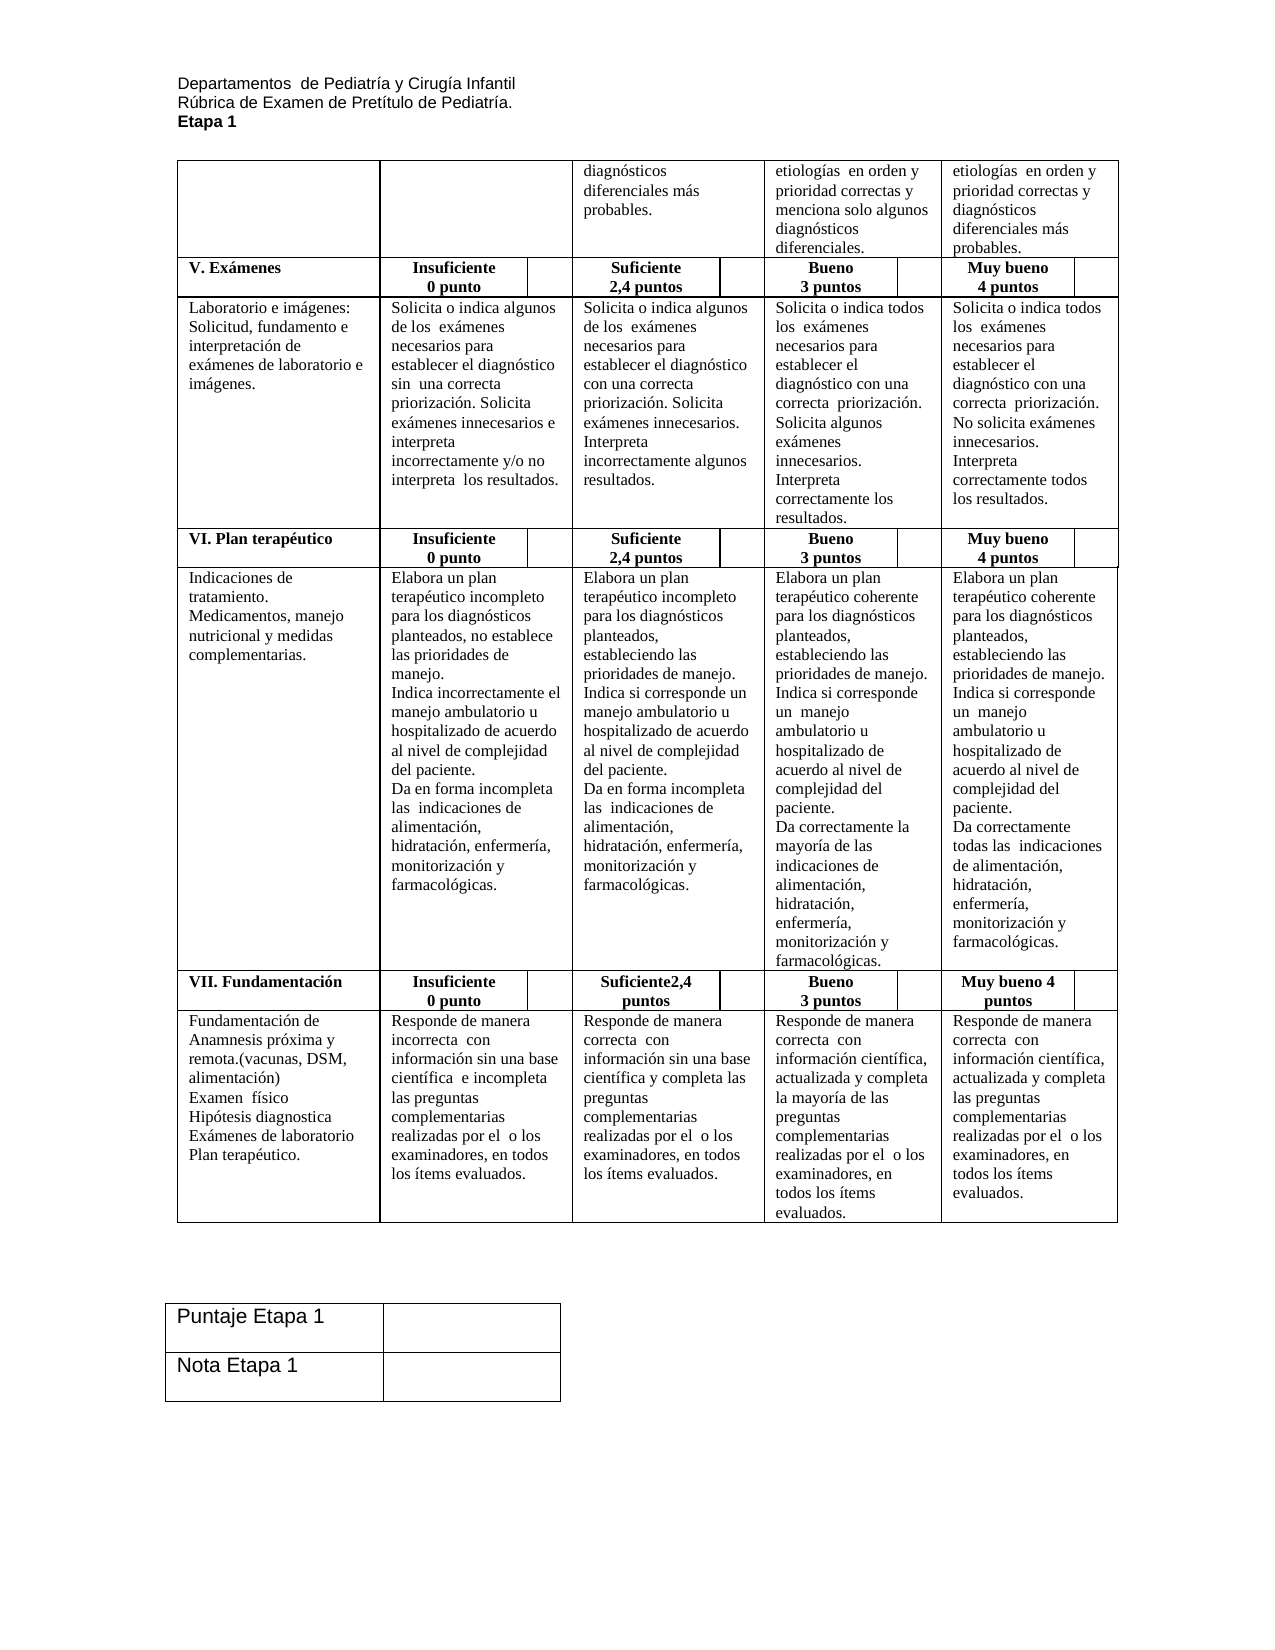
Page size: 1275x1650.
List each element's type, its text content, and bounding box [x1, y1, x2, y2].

table_cell [721, 529, 764, 567]
table_header Puntaje Etapa 1 [166, 1304, 383, 1352]
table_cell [573, 161, 764, 257]
table_cell [898, 258, 941, 296]
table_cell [765, 161, 941, 257]
table_cell Solicita o indica algunos de los exámenes necesarios para establecer el diagnóstico con una correcta priorización. Solicita exámenes innecesarios. Interpreta incorrectamente algunos resultados. [573, 298, 764, 527]
table_cell Elabora un plan terapéutico coherente para los diagnósticos planteados, estableciendo las prioridades de manejo. Indica si corresponde un manejo ambulatorio u hospitalizado de acuerdo al nivel de complejidad del paciente. Da correctamente todas las indicaciones de alimentación, hidratación, enfermería, monitorización y farmacológicas. [942, 568, 1117, 970]
table_cell Solicita o indica todos los exámenes necesarios para establecer el diagnóstico con una correcta priorización. No solicita exámenes innecesarios. Interpreta correctamente todos los resultados. [942, 298, 1118, 527]
table_cell Insuficiente 0 punto [381, 529, 527, 567]
table_cell Responde de manera correcta con información sin una base científica y completa las preguntas complementarias realizadas por el o los examinadores, en todos los ítems evaluados. [573, 1011, 764, 1222]
table_cell Suficiente 2,4 puntos [573, 529, 719, 567]
table_cell [384, 1353, 560, 1401]
table_cell Indicaciones de tratamiento. Medicamentos, manejo nutricional y medidas complementarias. [178, 568, 379, 970]
table_cell [1075, 529, 1118, 567]
table_cell [528, 971, 572, 1010]
table_cell Solicita o indica todos los exámenes necesarios para establecer el diagnóstico con una correcta priorización. Solicita algunos exámenes innecesarios. Interpreta correctamente los resultados. [765, 298, 941, 527]
table_cell Fundamentación de Anamnesis próxima y remota.(vacunas, DSM, alimentación) Examen físico Hipótesis diagnostica Exámenes de laboratorio Plan terapéutico. [178, 1011, 379, 1222]
table_cell [528, 258, 572, 296]
table_cell Bueno 3 puntos [765, 971, 897, 1010]
table_cell [528, 529, 572, 567]
table_cell Bueno 3 puntos [765, 529, 897, 567]
table_cell Muy bueno 4 puntos [942, 258, 1074, 296]
table_cell Suficiente2,4 puntos [573, 971, 719, 1010]
table_cell Nota Etapa 1 [166, 1353, 383, 1401]
table_cell [898, 529, 941, 567]
table_cell Bueno 3 puntos [765, 258, 897, 296]
table_cell Muy bueno 4 puntos [942, 971, 1074, 1010]
table_cell Insuficiente 0 punto [381, 971, 527, 1010]
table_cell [942, 161, 1118, 257]
table_cell Muy bueno 4 puntos [942, 529, 1074, 567]
table_cell Responde de manera correcta con información científica, actualizada y completa las preguntas complementarias realizadas por el o los examinadores, en todos los ítems evaluados. [942, 1011, 1117, 1222]
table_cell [381, 161, 572, 257]
table_cell [1075, 258, 1118, 296]
table_cell [721, 258, 764, 296]
table_cell [898, 971, 941, 1010]
table_cell Responde de manera correcta con información científica, actualizada y completa la mayoría de las preguntas complementarias realizadas por el o los examinadores, en todos los ítems evaluados. [765, 1011, 941, 1222]
table_cell Elabora un plan terapéutico coherente para los diagnósticos planteados, estableciendo las prioridades de manejo. Indica si corresponde un manejo ambulatorio u hospitalizado de acuerdo al nivel de complejidad del paciente. Da correctamente la mayoría de las indicaciones de alimentación, hidratación, enfermería, monitorización y farmacológicas. [765, 568, 941, 970]
table_cell [721, 971, 764, 1010]
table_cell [178, 161, 379, 257]
table_cell Elabora un plan terapéutico incompleto para los diagnósticos planteados, estableciendo las prioridades de manejo. Indica si corresponde un manejo ambulatorio u hospitalizado de acuerdo al nivel de complejidad del paciente. Da en forma incompleta las indicaciones de alimentación, hidratación, enfermería, monitorización y farmacológicas. [573, 568, 764, 970]
table_cell V. Exámenes [178, 258, 379, 296]
table_cell Elabora un plan terapéutico incompleto para los diagnósticos planteados, no establece las prioridades de manejo. Indica incorrectamente el manejo ambulatorio u hospitalizado de acuerdo al nivel de complejidad del paciente. Da en forma incompleta las indicaciones de alimentación, hidratación, enfermería, monitorización y farmacológicas. [381, 568, 572, 970]
table_cell Insuficiente 0 punto [381, 258, 527, 296]
table_header [384, 1304, 560, 1352]
table_cell VI. Plan terapéutico [178, 529, 379, 567]
table_cell Laboratorio e imágenes: Solicitud, fundamento e interpretación de exámenes de laboratorio e imágenes. [178, 298, 379, 527]
table_cell Solicita o indica algunos de los exámenes necesarios para establecer el diagnóstico sin una correcta priorización. Solicita exámenes innecesarios e interpreta incorrectamente y/o no interpreta los resultados. [381, 298, 572, 527]
table_cell Responde de manera incorrecta con información sin una base científica e incompleta las preguntas complementarias realizadas por el o los examinadores, en todos los ítems evaluados. [381, 1011, 572, 1222]
table_cell [1075, 971, 1117, 1010]
table_cell VII. Fundamentación [178, 971, 379, 1010]
table_cell Suficiente 2,4 puntos [573, 258, 719, 296]
